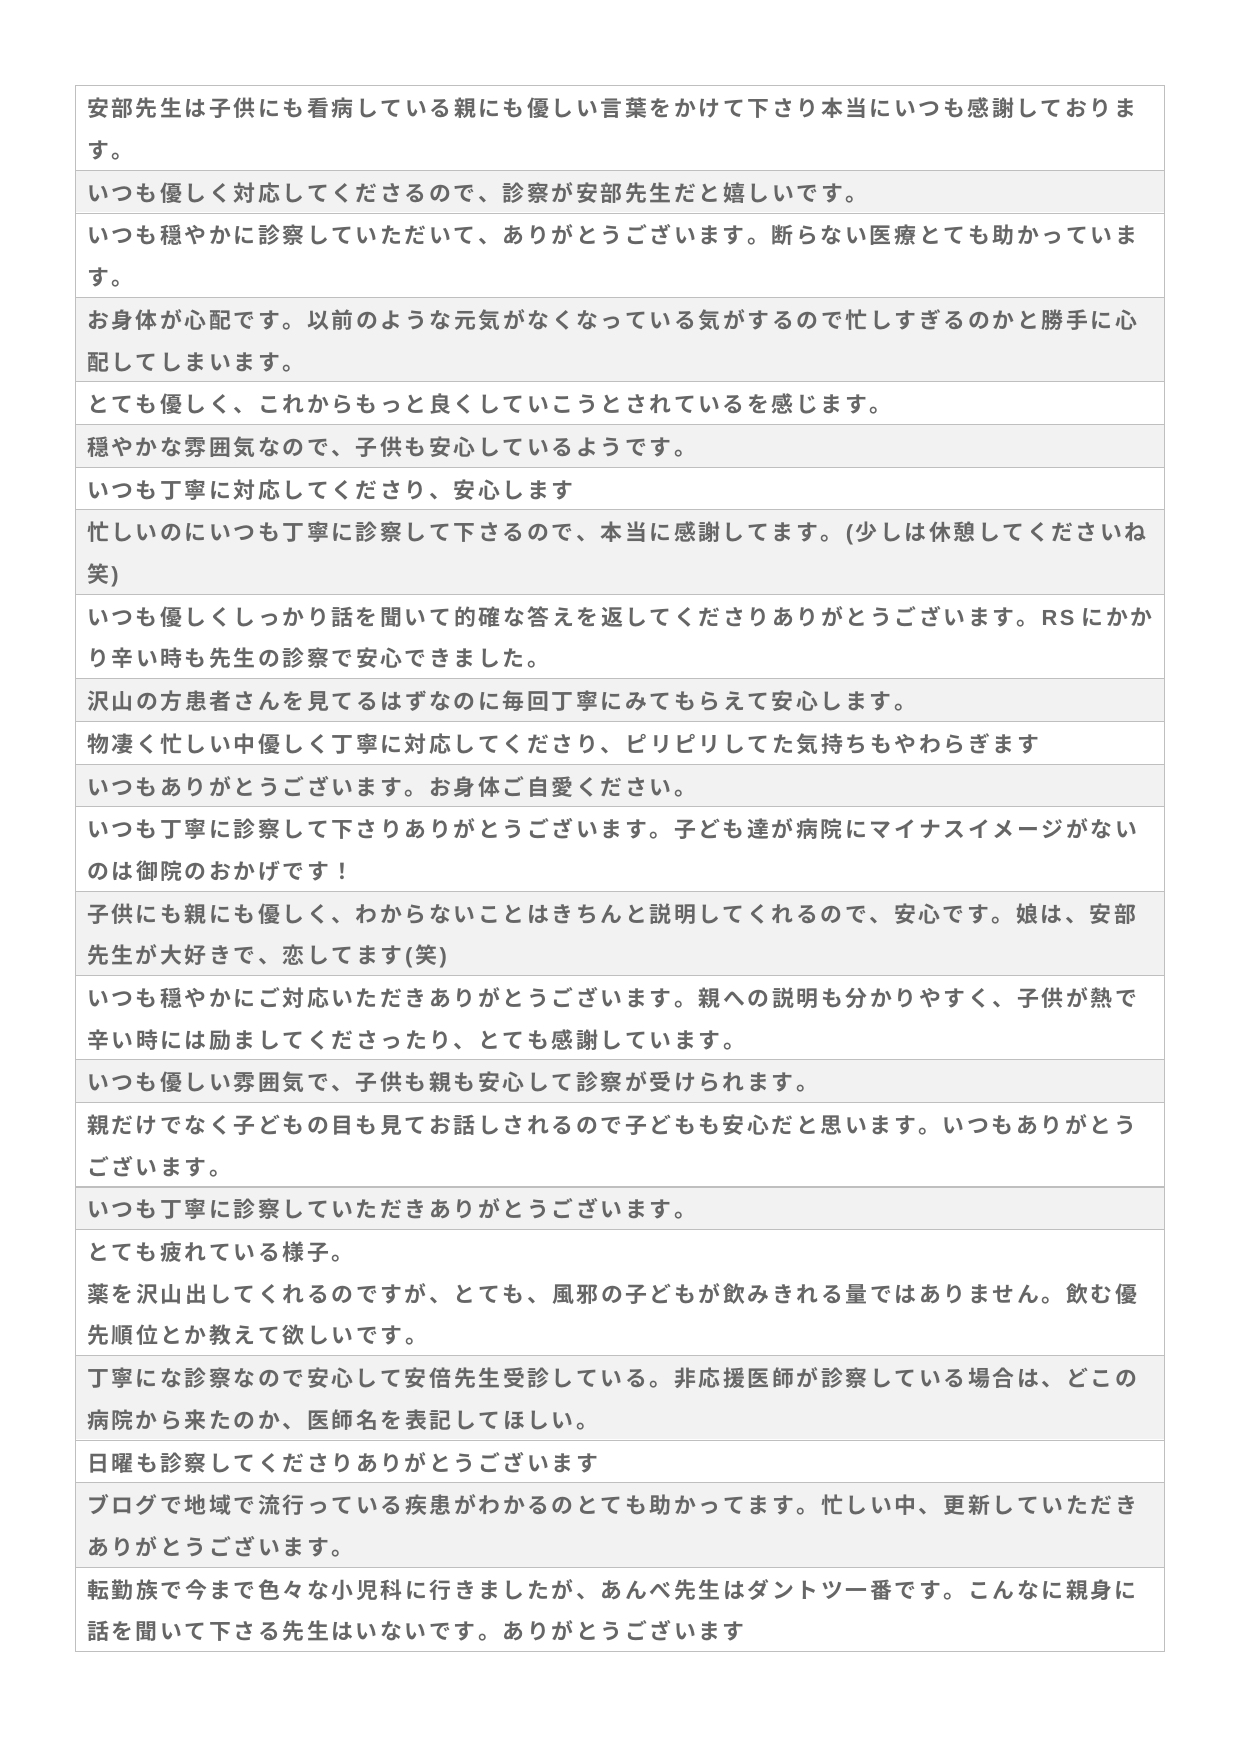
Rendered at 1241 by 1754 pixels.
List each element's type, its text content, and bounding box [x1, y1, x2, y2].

table_cell 安部先生は子供にも看病している親にも優しい言葉をかけて下さり本当にいつも感謝しております。 [76, 86, 1164, 170]
table_cell 親だけでなく子どもの目も見てお話しされるので子どもも安心だと思います。いつもありがとうございます。 [76, 1103, 1164, 1186]
table_cell お身体が心配です。以前のような元気がなくなっている気がするので忙しすぎるのかと勝手に心配してしまいます。 [76, 298, 1164, 381]
table_cell いつも丁寧に診察していただきありがとうございます。 [76, 1188, 1164, 1229]
table_cell 丁寧にな診察なので安心して安倍先生受診している。非応援医師が診察している場合は、どこの病院から来たのか、医師名を表記してほしい。 [76, 1356, 1164, 1439]
table_cell とても疲れている様子。 薬を沢山出してくれるのですが、とても、風邪の子どもが飲みきれる量ではありません。飲む優先順位とか教えて欲しいです。 [76, 1230, 1164, 1355]
table_cell いつも優しい雰囲気で、子供も親も安心して診察が受けられます。 [76, 1060, 1164, 1102]
table_cell いつも穏やかにご対応いただきありがとうございます。親への説明も分かりやすく、子供が熱で辛い時には励ましてくださったり、とても感謝しています。 [76, 976, 1164, 1059]
table_cell いつも優しく対応してくださるので、診察が安部先生だと嬉しいです。 [76, 171, 1164, 212]
table_cell 忙しいのにいつも丁寧に診察して下さるので、本当に感謝してます。(少しは休憩してくださいね笑) [76, 510, 1164, 594]
table_cell 沢山の方患者さんを見てるはずなのに毎回丁寧にみてもらえて安心します。 [76, 679, 1164, 721]
table_cell いつも丁寧に診察して下さりありがとうございます。子ども達が病院にマイナスイメージがないのは御院のおかげです！ [76, 807, 1164, 891]
table_cell ブログで地域で流行っている疾患がわかるのとても助かってます。忙しい中、更新していただきありがとうございます。 [76, 1483, 1164, 1567]
table_cell 子供にも親にも優しく、わからないことはきちんと説明してくれるので、安心です。娘は、安部先生が大好きで、恋してます(笑) [76, 892, 1164, 975]
table_cell いつも穏やかに診察していただいて、ありがとうございます。断らない医療とても助かっています。 [76, 214, 1164, 297]
table_cell 物凄く忙しい中優しく丁寧に対応してくださり、ピリピリしてた気持ちもやわらぎます [76, 722, 1164, 763]
table_cell いつも優しくしっかり話を聞いて的確な答えを返してくださりありがとうございます。RSにかかり辛い時も先生の診察で安心できました。 [76, 595, 1164, 678]
table_cell いつも丁寧に対応してくださり、安心します [76, 468, 1164, 509]
table_cell 穏やかな雰囲気なので、子供も安心しているようです。 [76, 425, 1164, 467]
table_cell 日曜も診察してくださりありがとうございます [76, 1441, 1164, 1482]
table_cell いつもありがとうございます。お身体ご自愛ください。 [76, 765, 1164, 806]
table_cell とても優しく、これからもっと良くしていこうとされているを感じます。 [76, 382, 1164, 424]
table_cell 転勤族で今まで色々な小児科に行きましたが、あんべ先生はダントツ一番です。こんなに親身に話を聞いて下さる先生はいないです。ありがとうございます [76, 1568, 1164, 1651]
